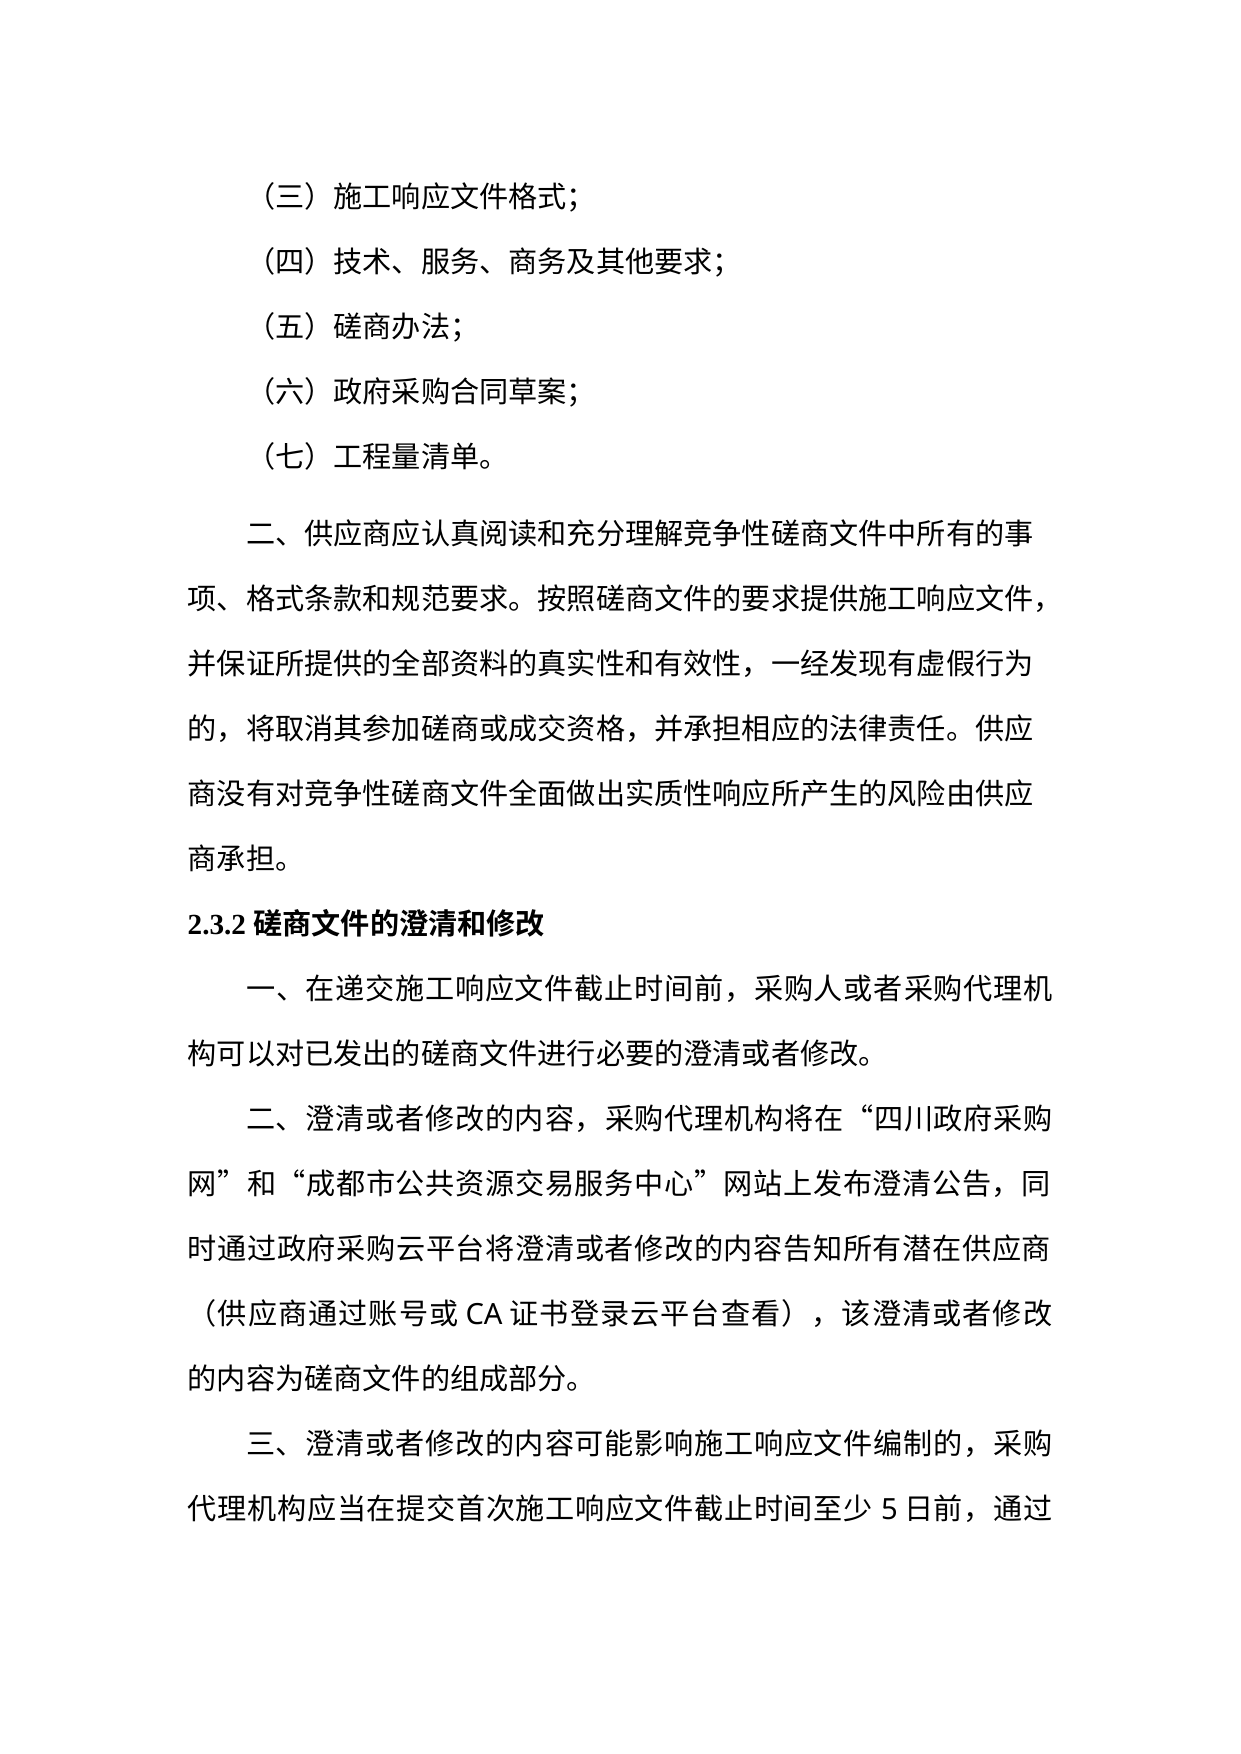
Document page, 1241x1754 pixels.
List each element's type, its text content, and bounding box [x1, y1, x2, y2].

text （七）工程量清单。 [187, 422, 1053, 487]
text （四）技术、服务、商务及其他要求； [187, 227, 1053, 292]
text 二、供应商应认真阅读和充分理解竞争性磋商文件中所有的事项、格式条款和规范要求。按照磋商文件的要求提供施工响应文件，并保证所提供的全部资料的真实性和有效性，一经发现有虚假行为的，将取消其参加磋商或成交资格，并承担相应的法律责任。供应商没有对竞争性磋商文件全面做出实质性响应所产生的风险由供应商承担。 [187, 499, 1053, 889]
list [187, 1409, 1053, 1539]
list 澄清或者修改的内容，采购代理机构将在“四川政府采购网”和“成都市公共资源交易服务中心”网站上发布澄清公告，同时通过政府采购云平台将澄清或者修改的内容告知所有潜在供应商（供应商通过账号或CA证书登录云平台查看），该澄清或者修改的内容为磋商文件的组成部分。 [187, 1084, 1053, 1409]
text （五）磋商办法； [187, 292, 1053, 357]
text （三）施工响应文件格式； [187, 162, 1053, 227]
list 在递交施工响应文件截止时间前，采购人或者采购代理机构可以对已发出的磋商文件进行必要的澄清或者修改。 [187, 954, 1053, 1084]
text （六）政府采购合同草案； [187, 357, 1053, 422]
subtitle 磋商文件的澄清和修改 [187, 889, 1053, 954]
